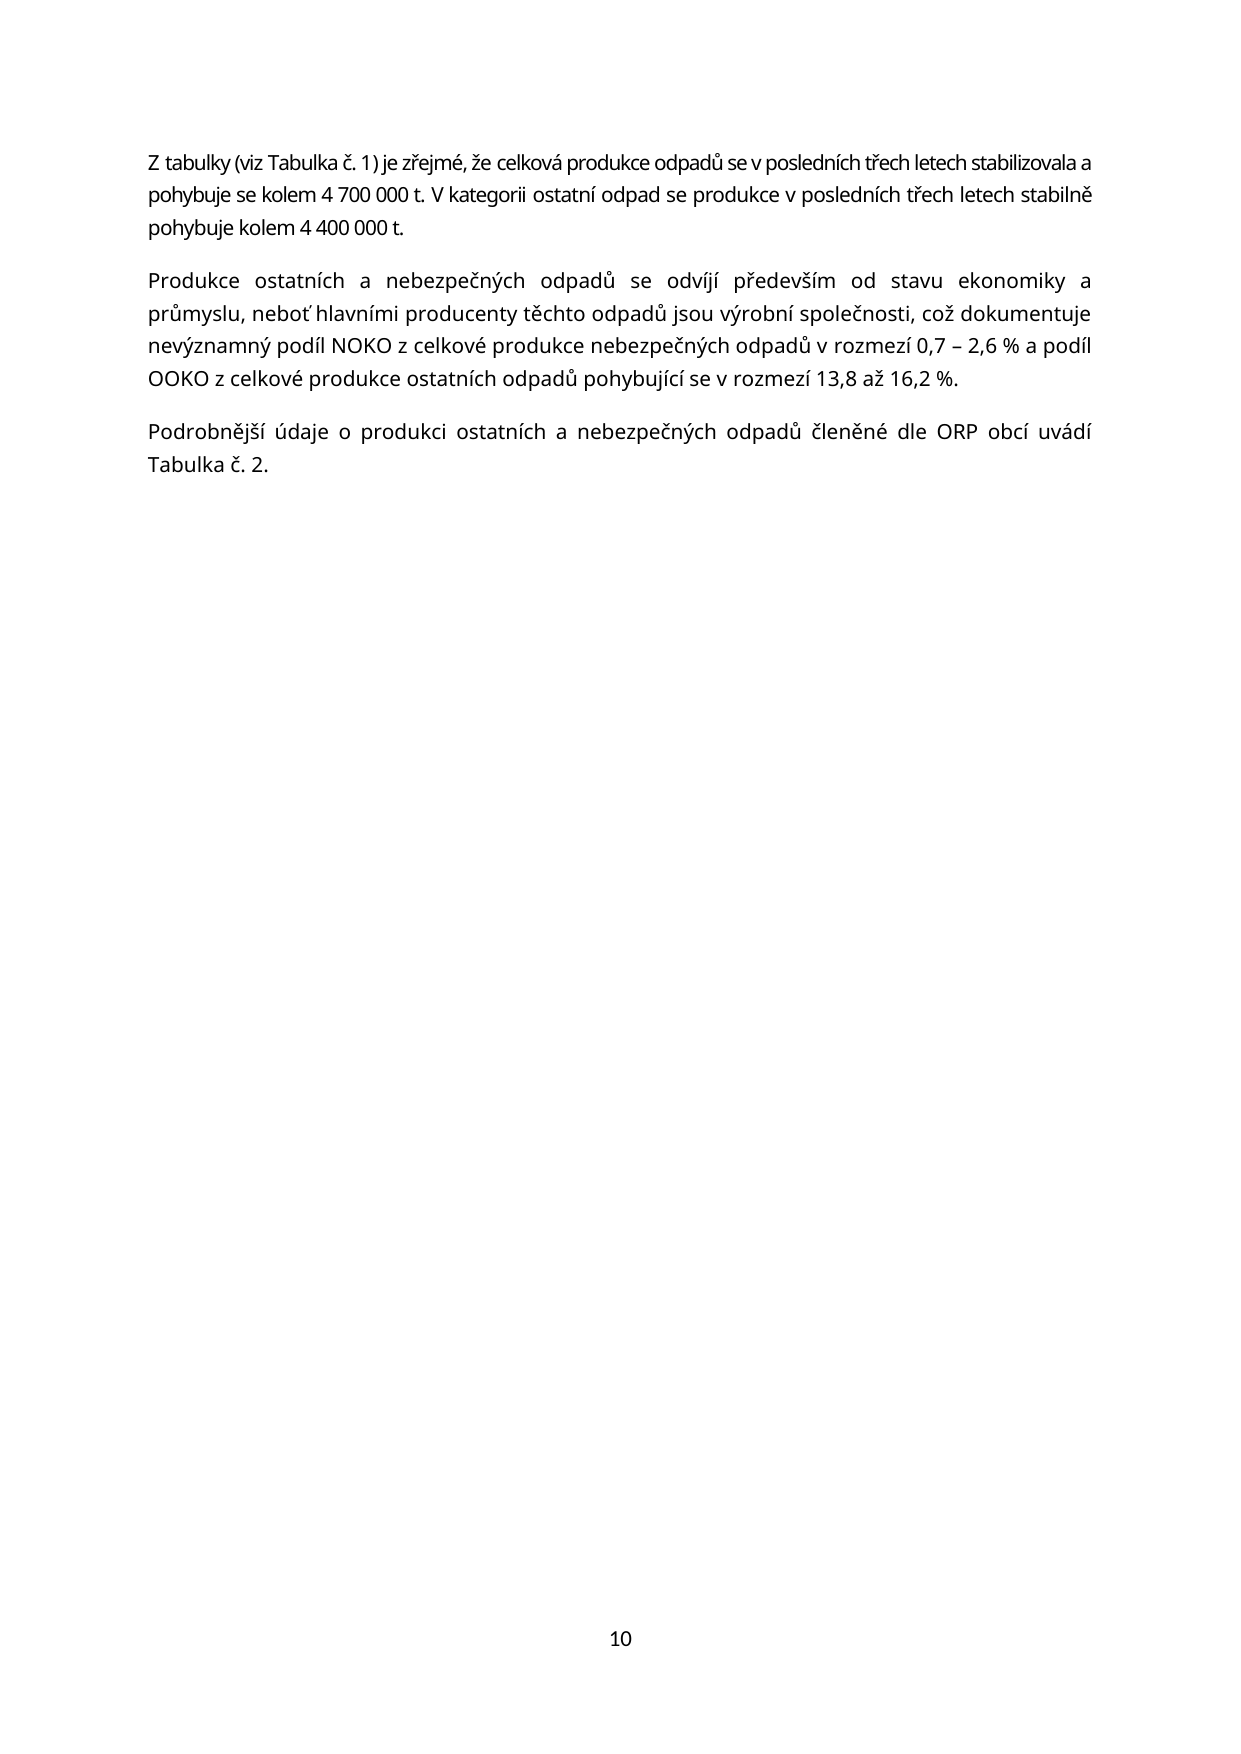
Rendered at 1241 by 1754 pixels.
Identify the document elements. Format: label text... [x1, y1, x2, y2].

text Z tabulky (viz Tabulka č. 1) je zřejmé, že celková produkce odpadů se v posledních třech letech stabilizovala a pohybuje se kolem 4 700 000 t. V kategorii ostatní odpad se produkce v posledních třech letech stabilně pohybuje kolem 4 400 000 t. [148, 148, 1093, 241]
text Podrobnější údaje o produkci ostatních a nebezpečných odpadů členěné dle ORP obcí uvádí Tabulka č. 2. [148, 417, 1093, 478]
text Produkce ostatních a nebezpečných odpadů se odvíjí především od stavu ekonomiky a průmyslu, neboť hlavními producenty těchto odpadů jsou výrobní společnosti, což dokumentuje nevýznamný podíl NOKO z celkové produkce nebezpečných odpadů v rozmezí 0,7 – 2,6 % a podíl OOKO z celkové produkce ostatních odpadů pohybující se v rozmezí 13,8 až 16,2 %. [148, 266, 1093, 392]
